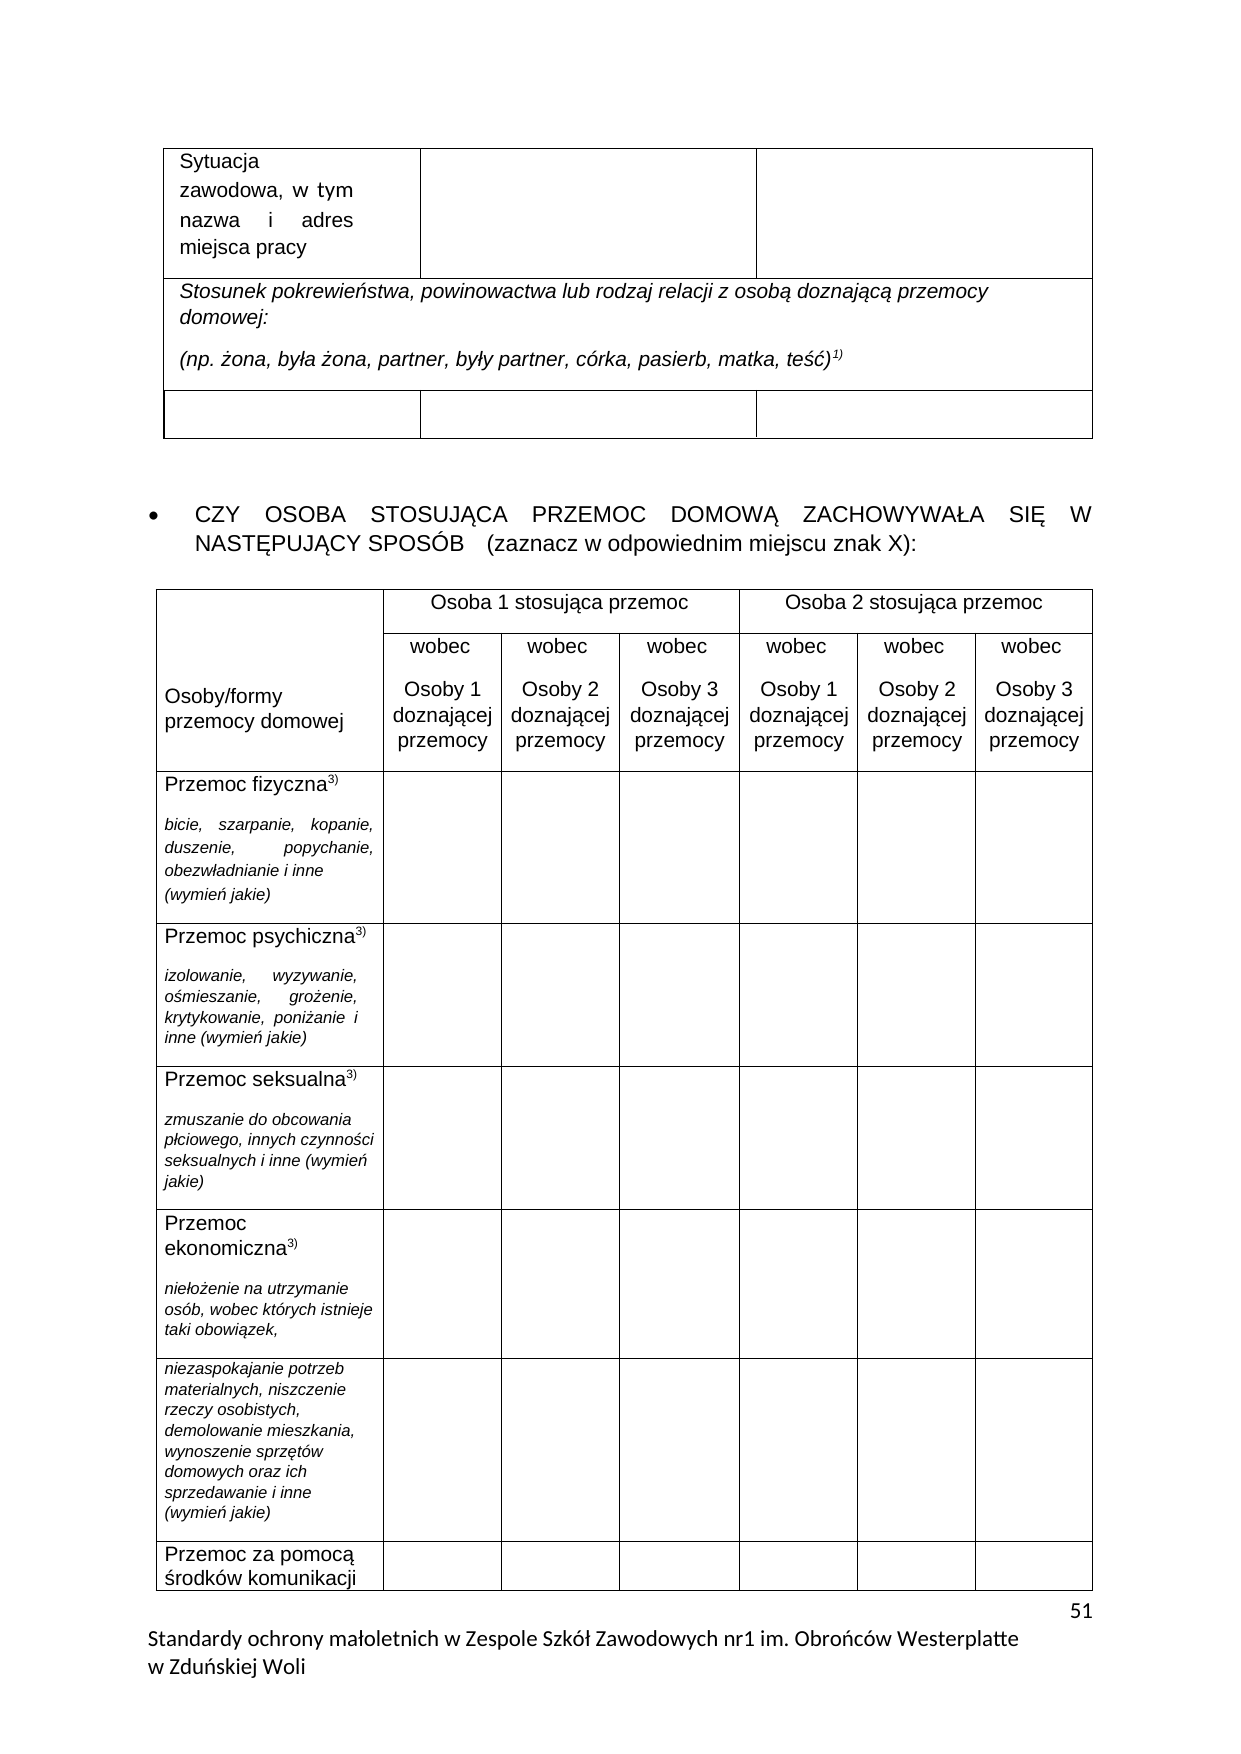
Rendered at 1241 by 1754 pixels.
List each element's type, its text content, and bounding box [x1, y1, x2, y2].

table_cell [620, 1067, 739, 1209]
table_cell [740, 1067, 857, 1209]
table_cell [157, 1542, 383, 1590]
table_cell [976, 924, 1092, 1066]
table_cell [384, 1359, 501, 1541]
table_cell [384, 924, 501, 1066]
table_header Osoba 2 stosująca przemoc [740, 590, 1092, 632]
table_cell [976, 1542, 1092, 1590]
table_cell [740, 1210, 857, 1358]
table_cell niezaspokajanie potrzeb materialnych, niszczenie rzeczy osobistych, demolowanie mieszkania, wynoszenie sprzętów domowych oraz ich sprzedawanie i inne (wymień jakie) [157, 1359, 383, 1541]
table_cell [858, 1210, 975, 1358]
table_cell [620, 1359, 739, 1541]
table_cell [421, 149, 756, 278]
table_cell [620, 772, 739, 923]
table_cell wobec Osoby 3 doznającej przemocy [620, 634, 739, 771]
table_cell [165, 391, 420, 437]
table_cell [421, 391, 756, 437]
table_cell [858, 1542, 975, 1590]
table_cell [502, 1359, 619, 1541]
table_cell [757, 149, 1092, 278]
table_cell Przemoc ekonomiczna3) niełożenie na utrzymanie osób, wobec których istnieje taki obowiązek, [157, 1210, 383, 1358]
list CZY OSOBA STOSUJĄCA PRZEMOC DOMOWĄ ZACHOWYWAŁA SIĘ W NASTĘPUJĄCY SPOSÓB (zaznacz w odpowiednim miejscu znak X): [148, 500, 1093, 557]
table_cell [620, 1210, 739, 1358]
table_cell Przemoc psychiczna3) izolowanie, wyzywanie, ośmieszanie, grożenie, krytykowanie, poniżanie i inne (wymień jakie) [157, 924, 383, 1066]
table_cell [740, 1542, 857, 1590]
table_cell [740, 772, 857, 923]
table_cell [976, 772, 1092, 923]
table_cell [976, 1359, 1092, 1541]
table_cell Przemoc seksualna3) zmuszanie do obcowania płciowego, innych czynności seksualnych i inne (wymień jakie) [157, 1067, 383, 1209]
table_cell [757, 391, 1092, 437]
table_cell [858, 1067, 975, 1209]
table_cell [502, 1067, 619, 1209]
table_cell wobec Osoby 3 doznającej przemocy [976, 634, 1092, 771]
table_cell [384, 772, 501, 923]
table_cell [740, 1359, 857, 1541]
table_cell wobec Osoby 1 doznającej przemocy [740, 634, 857, 771]
table_cell [620, 924, 739, 1066]
table_cell [740, 924, 857, 1066]
table_cell [502, 1210, 619, 1358]
table_cell [384, 1542, 501, 1590]
table_cell [976, 1210, 1092, 1358]
table_cell Stosunek pokrewieństwa, powinowactwa lub rodzaj relacji z osobą doznającą przemocy domowej: (np. żona, była żona, partner, były partner, córka, pasierb, matka, teść)1) [164, 279, 1092, 390]
table_cell Przemoc fizyczna3) bicie, szarpanie, kopanie, duszenie, popychanie, obezwładnianie i inne (wymień jakie) [157, 772, 383, 923]
table_cell [502, 1542, 619, 1590]
table_cell wobec Osoby 2 doznającej przemocy [858, 634, 975, 771]
table_header Osoba 1 stosująca przemoc [384, 590, 739, 632]
table_cell [384, 1067, 501, 1209]
table_cell [858, 924, 975, 1066]
table_cell [384, 1210, 501, 1358]
table_cell [858, 1359, 975, 1541]
table_cell Sytuacja zawodowa, w tym nazwa i adres miejsca pracy [164, 149, 420, 278]
table_cell [858, 772, 975, 923]
table_cell [620, 1542, 739, 1590]
table_cell [502, 772, 619, 923]
table_header Osoby/formy przemocy domowej [157, 590, 383, 771]
table_cell [976, 1067, 1092, 1209]
table_cell wobec Osoby 2 doznającej przemocy [502, 634, 619, 771]
table_cell [502, 924, 619, 1066]
table_cell wobec Osoby 1 doznającej przemocy [384, 634, 501, 771]
